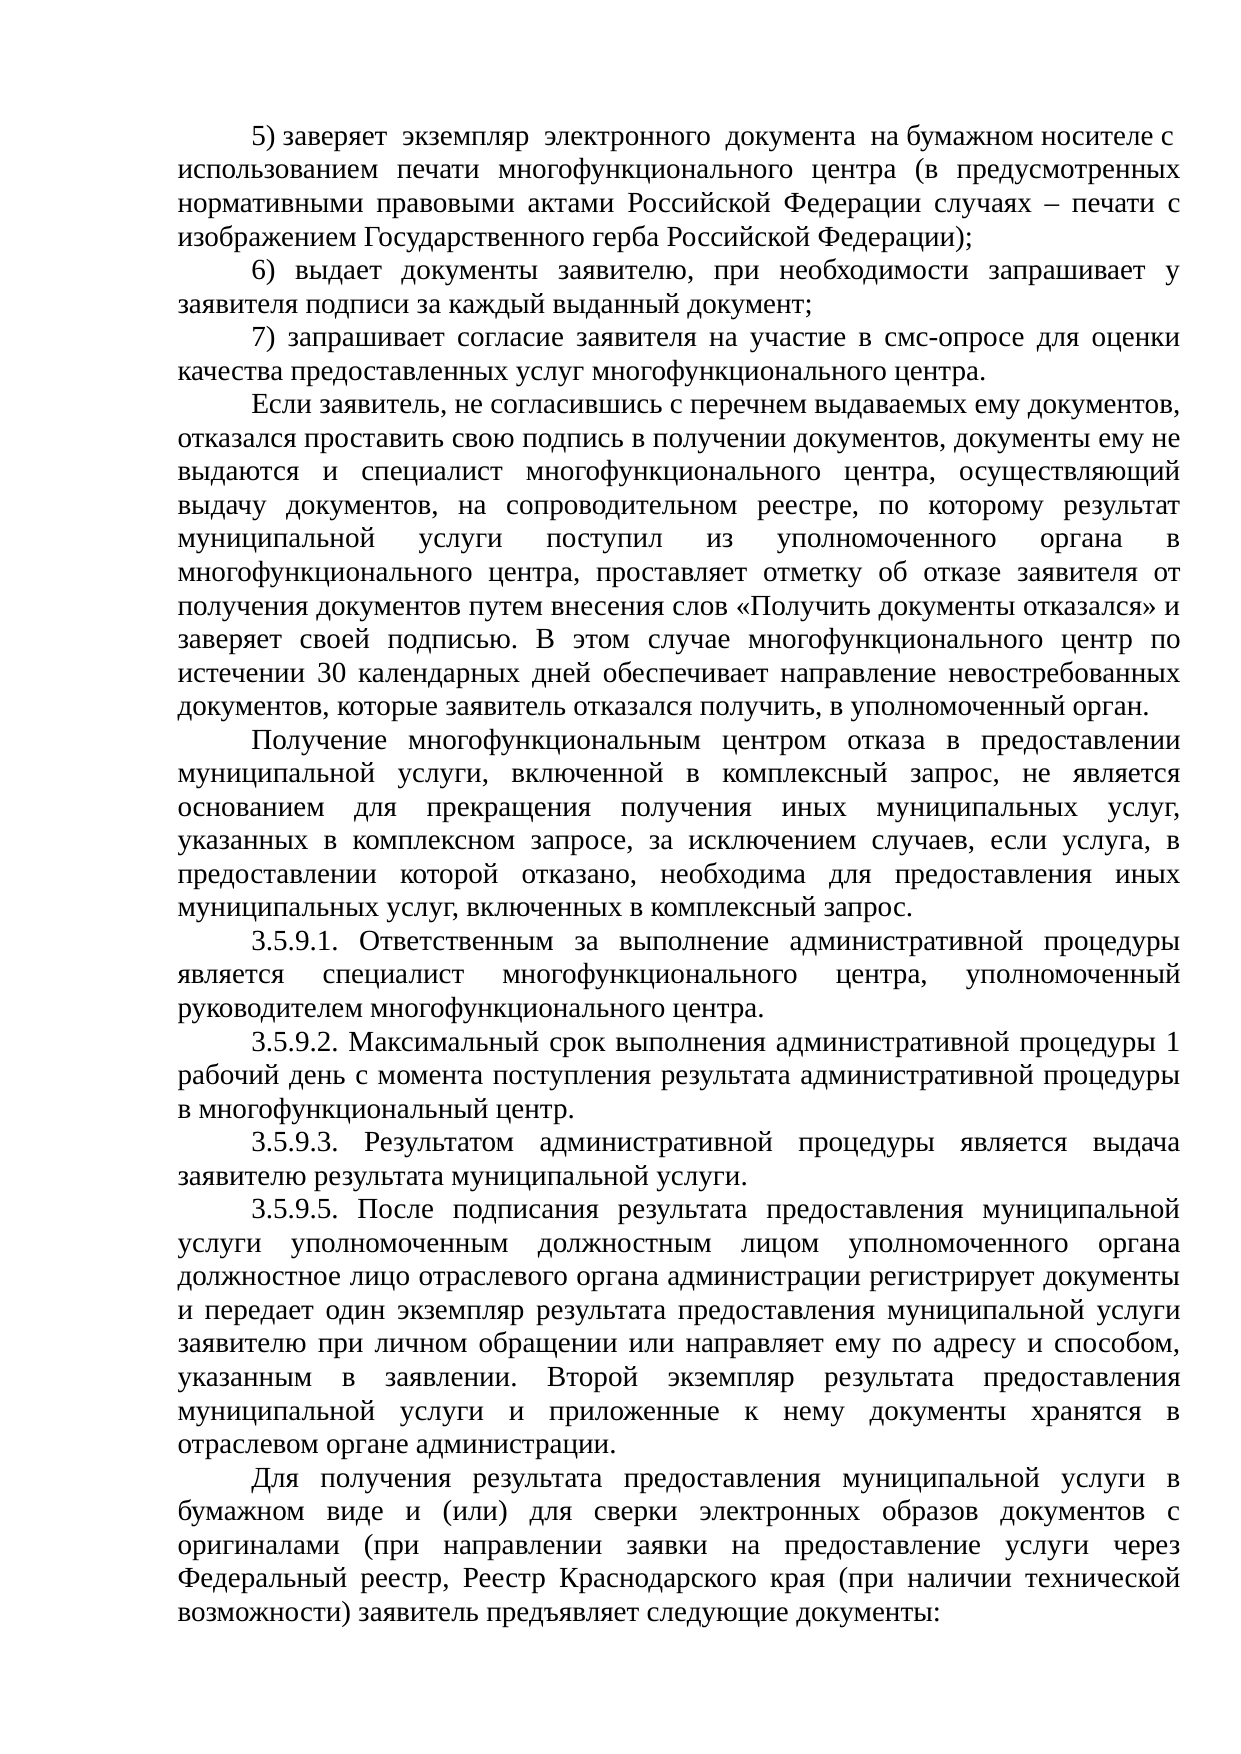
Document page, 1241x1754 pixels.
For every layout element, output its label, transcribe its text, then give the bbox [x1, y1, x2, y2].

text 6) выдает документы заявителю, при необходимости запрашивает у заявителя подписи за каждый выданный документ; [177, 252, 1181, 319]
text Для получения результата предоставления муниципальной услуги в бумажном виде и (или) для сверки электронных образов документов с оригиналами (при направлении заявки на предоставление услуги через Федеральный реестр, Реестр Краснодарского края (при наличии технической возможности) заявитель предъявляет следующие документы: [177, 1460, 1181, 1627]
text Если заявитель, не согласившись с перечнем выдаваемых ему документов, отказался проставить свою подпись в получении документов, документы ему не выдаются и специалист многофункционального центра, осуществляющий выдачу документов, на сопроводительном реестре, по которому результат муниципальной услуги поступил из уполномоченного органа в многофункционального центра, проставляет отметку об отказе заявителя от получения документов путем внесения слов «Получить документы отказался» и заверяет своей подписью. В этом случае многофункционального центр по истечении 30 календарных дней обеспечивает направление невостребованных документов, которые заявитель отказался получить, в уполномоченный орган. [177, 386, 1181, 722]
text Получение многофункциональным центром отказа в предоставлении муниципальной услуги, включенной в комплексный запрос, не является основанием для прекращения получения иных муниципальных услуг, указанных в комплексном запросе, за исключением случаев, если услуга, в предоставлении которой отказано, необходима для предоставления иных муниципальных услуг, включенных в комплексный запрос. [177, 722, 1181, 923]
text использованием печати многофункционального центра (в предусмотренных нормативными правовыми актами Российской Федерации случаях – печати с изображением Государственного герба Российской Федерации); [177, 152, 1181, 252]
text 3.5.9.2. Максимальный срок выполнения административной процедуры 1 рабочий день с момента поступления результата административной процедуры в многофункциональный центр. [177, 1024, 1181, 1124]
text 3.5.9.1. Ответственным за выполнение административной процедуры является специалист многофункционального центра, уполномоченный руководителем многофункционального центра. [177, 923, 1181, 1024]
text 5) заверяет экземпляр электронного документа на бумажном носителе с [177, 118, 1181, 152]
text 3.5.9.5. После подписания результата предоставления муниципальной услуги уполномоченным должностным лицом уполномоченного органа должностное лицо отраслевого органа администрации регистрирует документы и передает один экземпляр результата предоставления муниципальной услуги заявителю при личном обращении или направляет ему по адресу и способом, указанным в заявлении. Второй экземпляр результата предоставления муниципальной услуги и приложенные к нему документы хранятся в отраслевом органе администрации. [177, 1191, 1181, 1460]
text 7) запрашивает согласие заявителя на участие в смс-опросе для оценки качества предоставленных услуг многофункционального центра. [177, 319, 1181, 386]
text 3.5.9.3. Результатом административной процедуры является выдача заявителю результата муниципальной услуги. [177, 1124, 1181, 1191]
